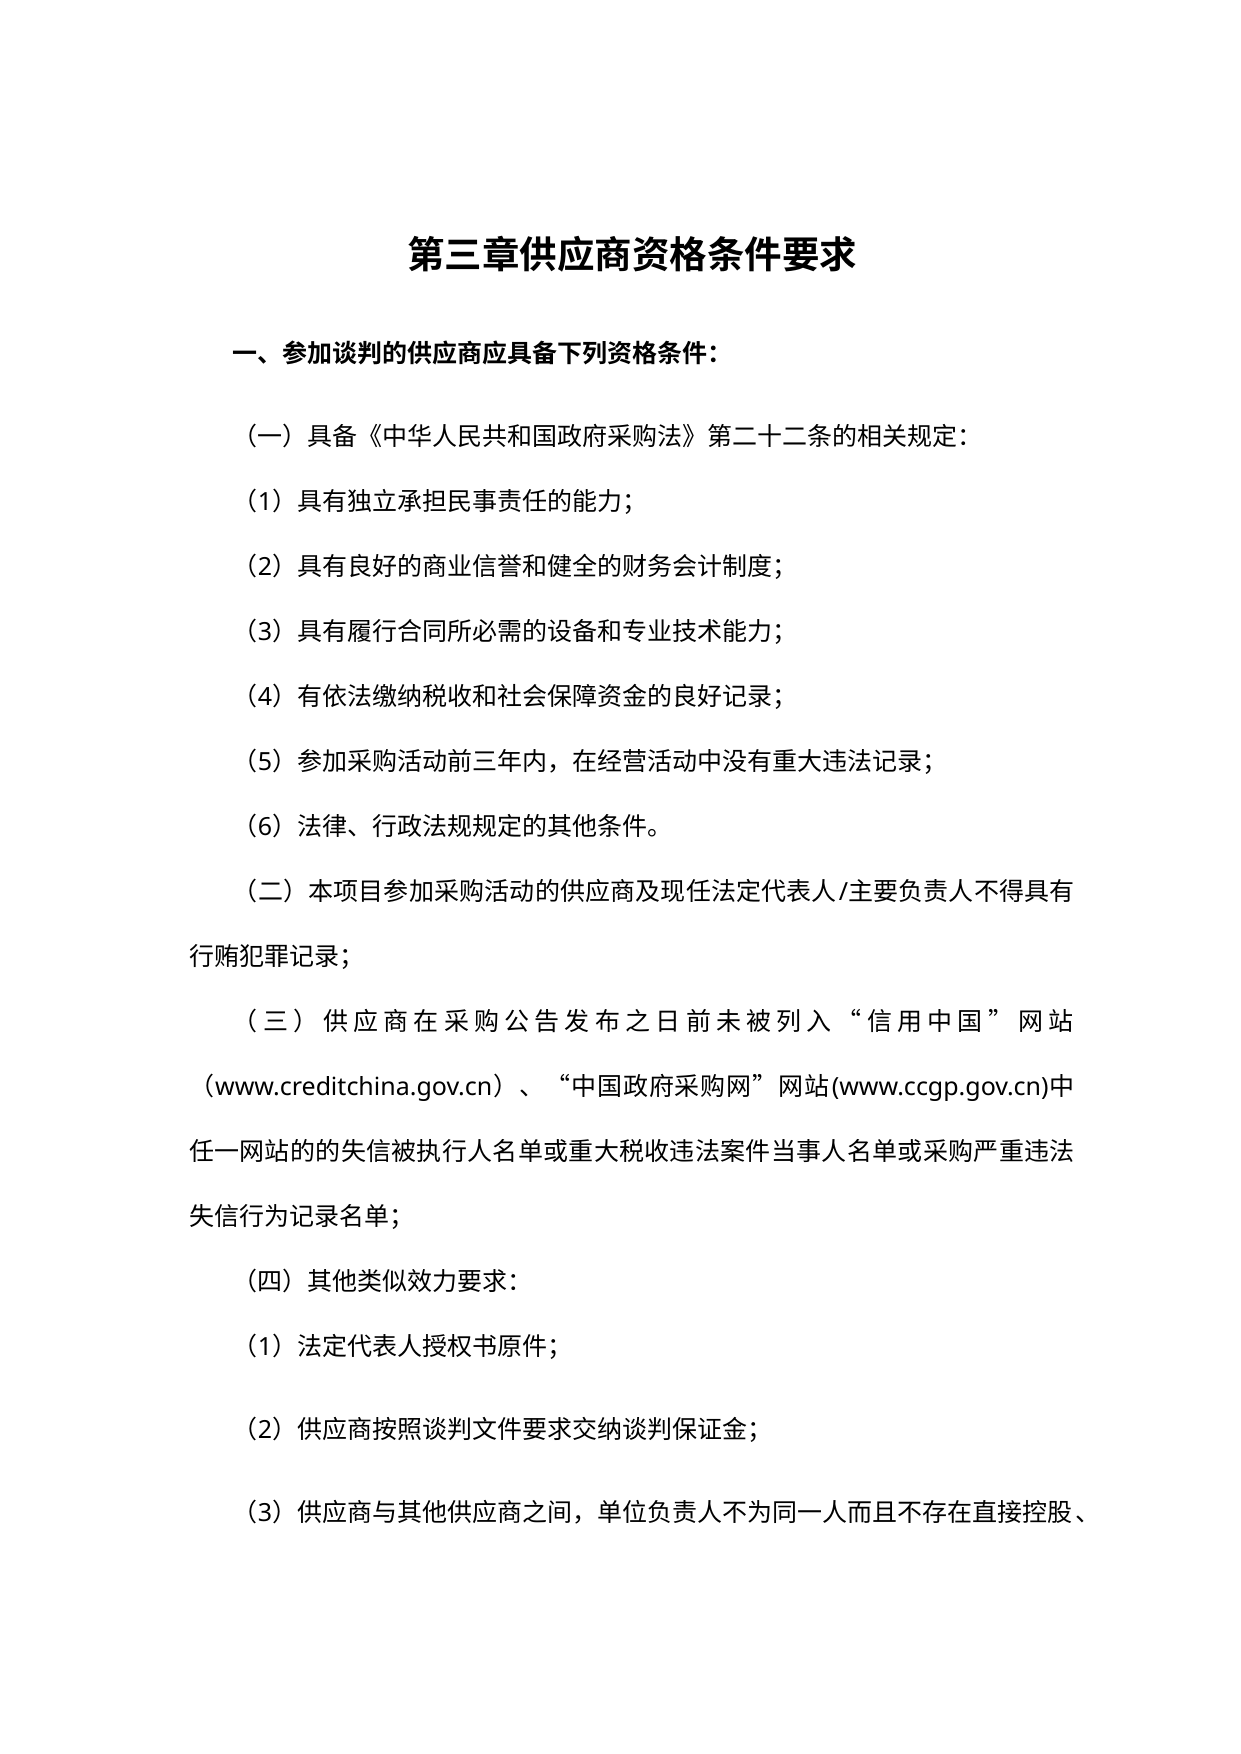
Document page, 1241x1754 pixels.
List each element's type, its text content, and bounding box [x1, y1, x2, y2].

text （4）有依法缴纳税收和社会保障资金的良好记录； [189, 662, 1075, 727]
text （三）供应商在采购公告发布之日前未被列入“信用中国”网站（www.creditchina.gov.cn）、“中国政府采购网”网站(www.ccgp.gov.cn)中任一网站的的失信被执行人名单或重大税收违法案件当事人名单或采购严重违法失信行为记录名单； [189, 987, 1075, 1247]
text （一）具备《中华人民共和国政府采购法》第二十二条的相关规定： [189, 402, 1075, 467]
text （1）法定代表人授权书原件； [189, 1312, 1075, 1377]
subtitle 第三章供应商资格条件要求 [189, 219, 1075, 284]
text （5）参加采购活动前三年内，在经营活动中没有重大违法记录； [189, 727, 1075, 792]
text （6）法律、行政法规规定的其他条件。 [189, 792, 1075, 857]
text （3）具有履行合同所必需的设备和专业技术能力； [189, 597, 1075, 662]
text 一、参加谈判的供应商应具备下列资格条件： [189, 319, 1075, 384]
text （二）本项目参加采购活动的供应商及现任法定代表人/主要负责人不得具有行贿犯罪记录； [189, 857, 1075, 987]
text （2）供应商按照谈判文件要求交纳谈判保证金； [189, 1395, 1075, 1460]
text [189, 1478, 1075, 1543]
text （四）其他类似效力要求： [189, 1247, 1075, 1312]
text （2）具有良好的商业信誉和健全的财务会计制度； [189, 532, 1075, 597]
text （1）具有独立承担民事责任的能力； [189, 467, 1075, 532]
